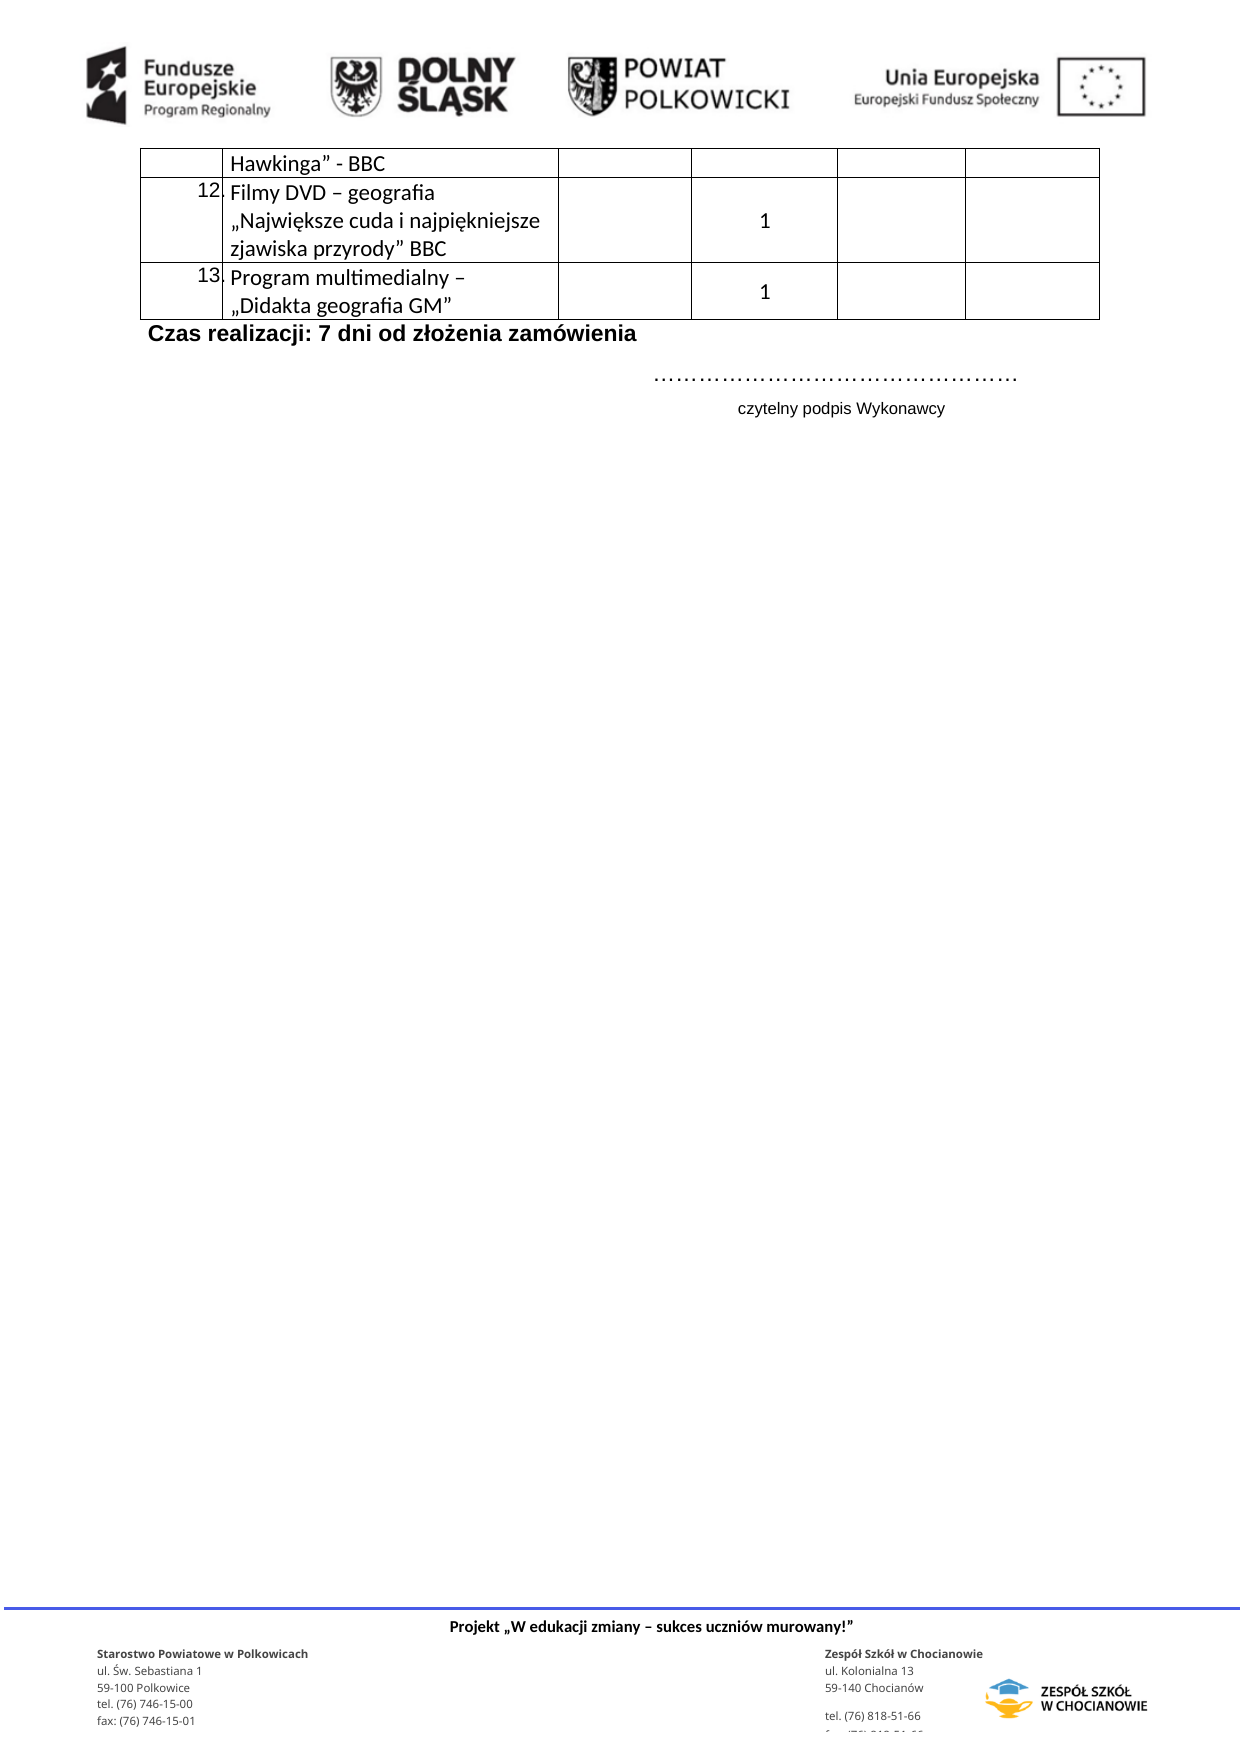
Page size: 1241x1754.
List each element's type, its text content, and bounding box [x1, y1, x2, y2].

table_cell [559, 178, 691, 262]
picture [982, 1675, 1151, 1719]
picture [75, 42, 1166, 127]
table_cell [223, 149, 558, 177]
table_cell Filmy DVD – geografia „Największe cuda i najpiękniejsze zjawiska przyrody” BBC [223, 178, 558, 262]
table_cell [838, 263, 965, 319]
table_cell [141, 178, 222, 262]
table_cell [966, 149, 1099, 177]
table_cell [838, 149, 965, 177]
list ………………………………………… [148, 359, 1019, 386]
table_cell 1 [692, 263, 837, 319]
table_cell [141, 263, 222, 319]
table_cell [966, 178, 1099, 262]
table_cell 1 [692, 178, 837, 262]
list Czas realizacji: 7 dni od złożenia zamówienia [148, 320, 1093, 346]
list czytelny podpis Wykonawcy [148, 399, 1019, 418]
table_cell [966, 263, 1099, 319]
table_cell [141, 149, 222, 177]
table_cell [838, 178, 965, 262]
table_cell Program multimedialny – „Didakta geografia GM” [223, 263, 558, 319]
table_cell [559, 263, 691, 319]
table_cell [559, 149, 691, 177]
table_cell 1 [692, 149, 837, 177]
